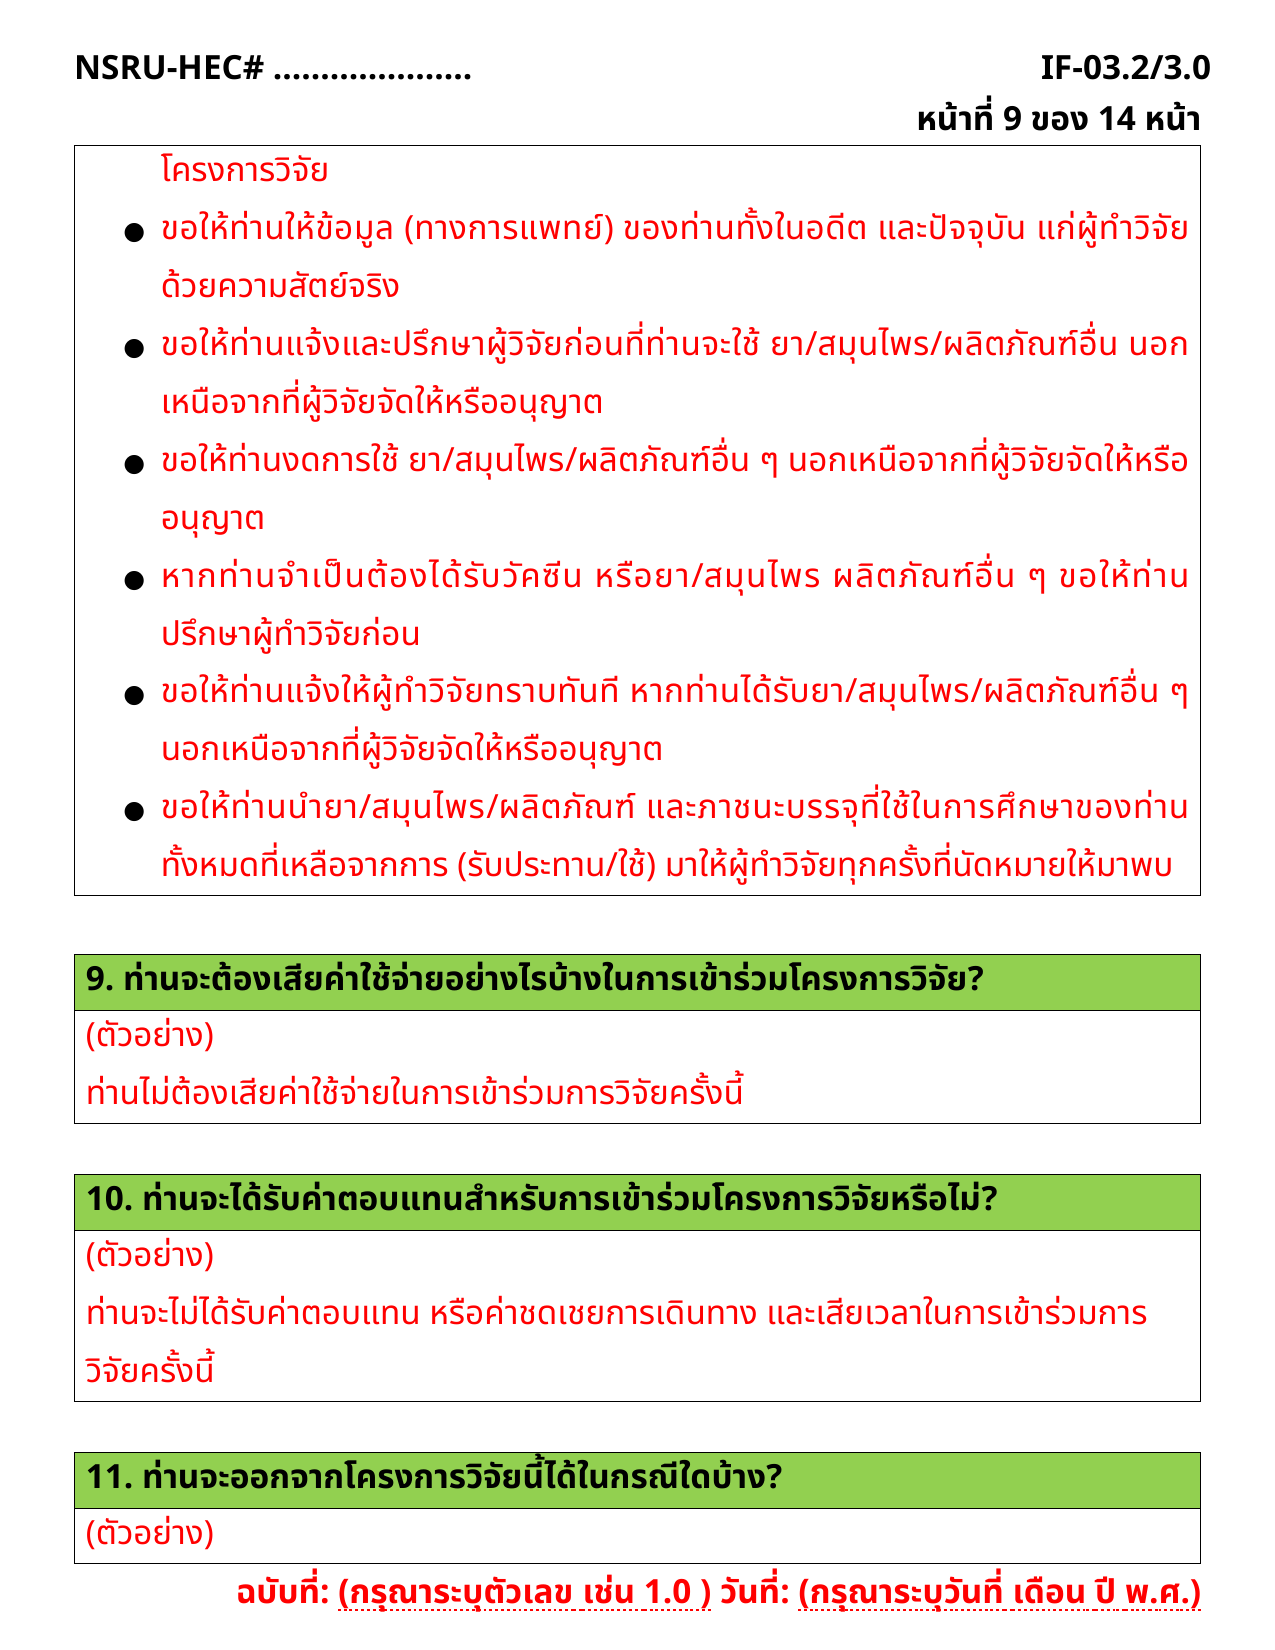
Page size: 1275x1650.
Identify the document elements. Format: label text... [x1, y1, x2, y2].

table_header 10. ท่านจะได้รับค่าตอบแทนสำหรับการเข้าร่วมโครงการวิจัยหรือไม่? [75, 1175, 1200, 1230]
table_cell (ตัวอย่าง) ท่านจะไม่ได้รับค่าตอบแทน หรือค่าชดเชยการเดินทาง และเสียเวลาในการเข้าร่วมการวิจัยครั้งนี้ [75, 1231, 1200, 1401]
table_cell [75, 146, 1200, 895]
table_header 11. ท่านจะออกจากโครงการวิจัยนี้ได้ในกรณีใดบ้าง? [75, 1453, 1200, 1508]
table_cell (ตัวอย่าง) ท่านไม่ต้องเสียค่าใช้จ่ายในการเข้าร่วมการวิจัยครั้งนี้ [75, 1011, 1200, 1123]
table_header 9. ท่านจะต้องเสียค่าใช้จ่ายอย่างไรบ้างในการเข้าร่วมโครงการวิจัย? [75, 955, 1200, 1010]
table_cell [75, 1509, 1200, 1563]
